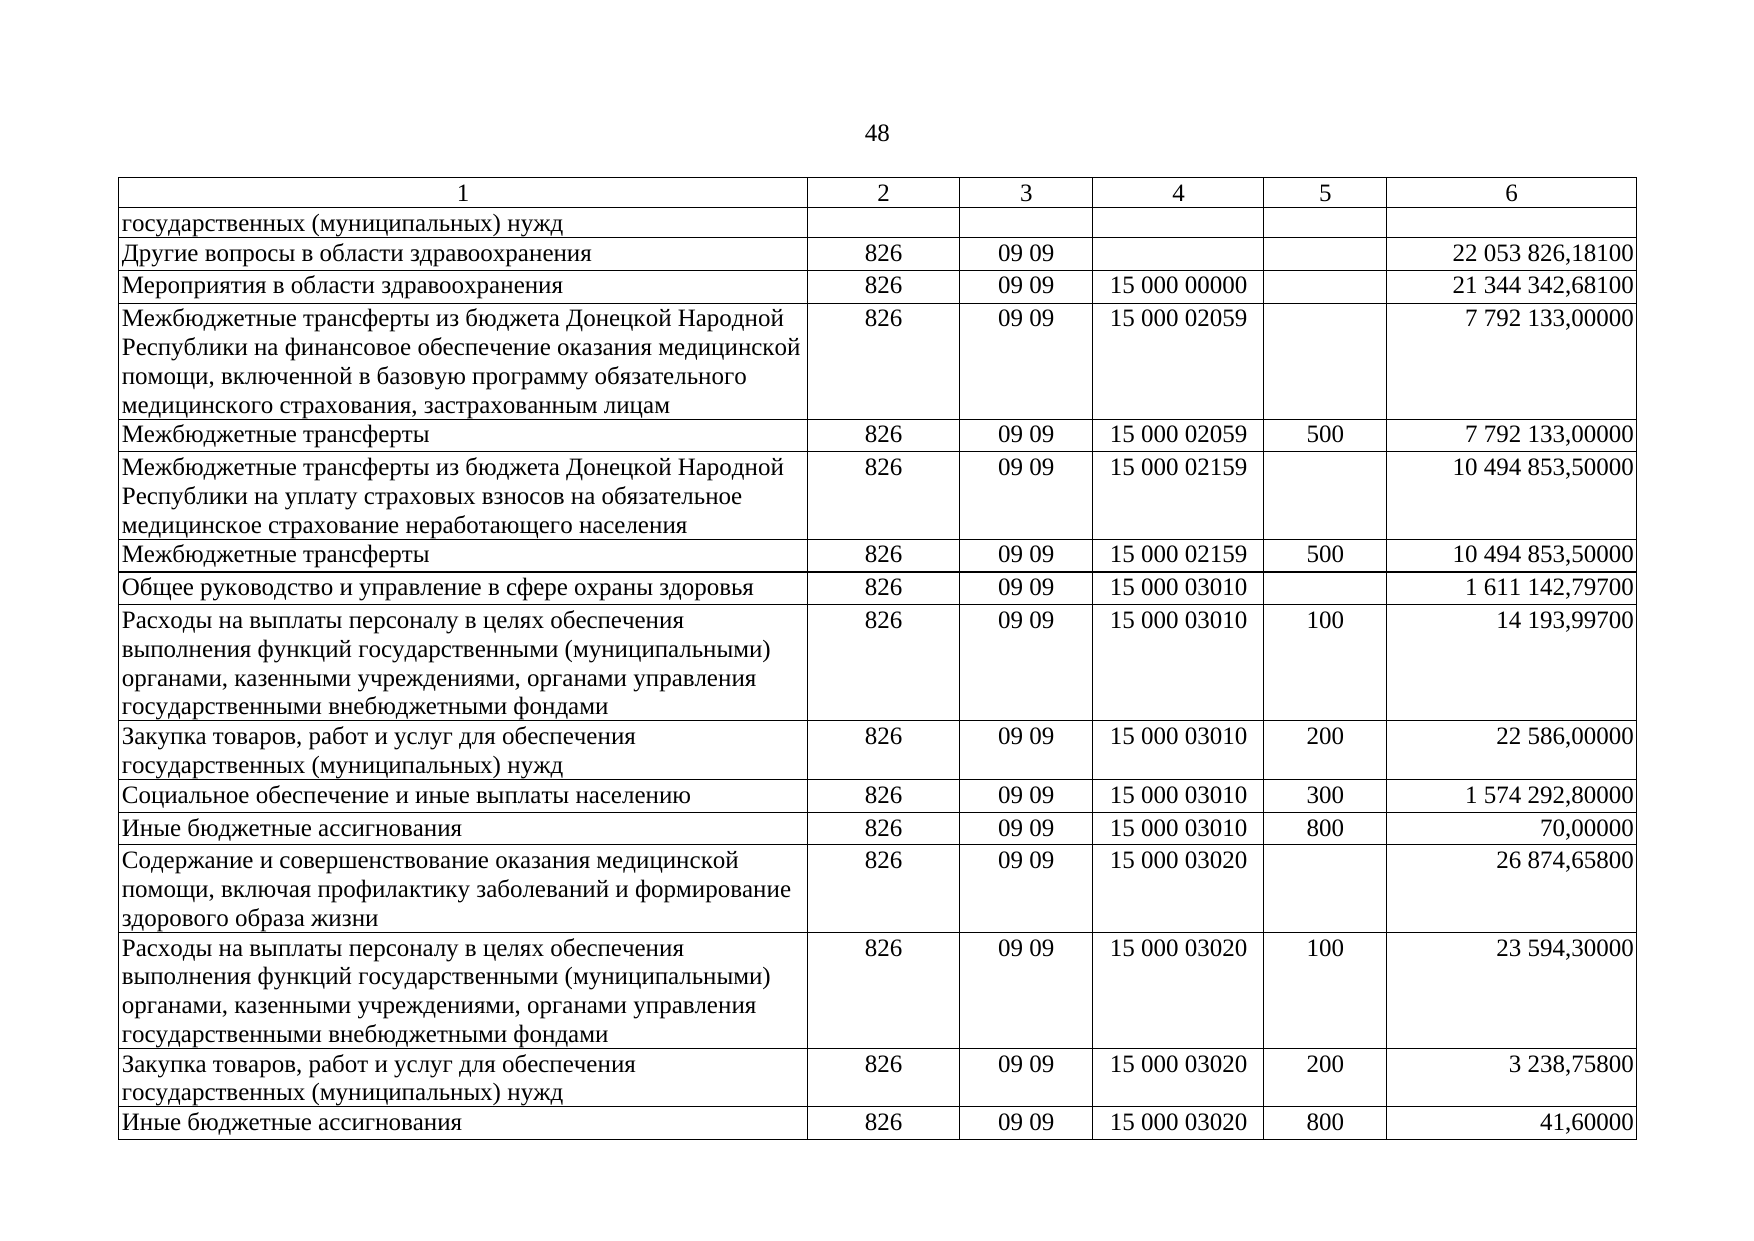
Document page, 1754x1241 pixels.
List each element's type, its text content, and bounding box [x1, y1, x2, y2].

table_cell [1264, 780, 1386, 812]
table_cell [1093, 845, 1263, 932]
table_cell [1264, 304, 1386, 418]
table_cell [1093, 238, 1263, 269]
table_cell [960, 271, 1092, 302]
table_header 5 [1264, 178, 1386, 207]
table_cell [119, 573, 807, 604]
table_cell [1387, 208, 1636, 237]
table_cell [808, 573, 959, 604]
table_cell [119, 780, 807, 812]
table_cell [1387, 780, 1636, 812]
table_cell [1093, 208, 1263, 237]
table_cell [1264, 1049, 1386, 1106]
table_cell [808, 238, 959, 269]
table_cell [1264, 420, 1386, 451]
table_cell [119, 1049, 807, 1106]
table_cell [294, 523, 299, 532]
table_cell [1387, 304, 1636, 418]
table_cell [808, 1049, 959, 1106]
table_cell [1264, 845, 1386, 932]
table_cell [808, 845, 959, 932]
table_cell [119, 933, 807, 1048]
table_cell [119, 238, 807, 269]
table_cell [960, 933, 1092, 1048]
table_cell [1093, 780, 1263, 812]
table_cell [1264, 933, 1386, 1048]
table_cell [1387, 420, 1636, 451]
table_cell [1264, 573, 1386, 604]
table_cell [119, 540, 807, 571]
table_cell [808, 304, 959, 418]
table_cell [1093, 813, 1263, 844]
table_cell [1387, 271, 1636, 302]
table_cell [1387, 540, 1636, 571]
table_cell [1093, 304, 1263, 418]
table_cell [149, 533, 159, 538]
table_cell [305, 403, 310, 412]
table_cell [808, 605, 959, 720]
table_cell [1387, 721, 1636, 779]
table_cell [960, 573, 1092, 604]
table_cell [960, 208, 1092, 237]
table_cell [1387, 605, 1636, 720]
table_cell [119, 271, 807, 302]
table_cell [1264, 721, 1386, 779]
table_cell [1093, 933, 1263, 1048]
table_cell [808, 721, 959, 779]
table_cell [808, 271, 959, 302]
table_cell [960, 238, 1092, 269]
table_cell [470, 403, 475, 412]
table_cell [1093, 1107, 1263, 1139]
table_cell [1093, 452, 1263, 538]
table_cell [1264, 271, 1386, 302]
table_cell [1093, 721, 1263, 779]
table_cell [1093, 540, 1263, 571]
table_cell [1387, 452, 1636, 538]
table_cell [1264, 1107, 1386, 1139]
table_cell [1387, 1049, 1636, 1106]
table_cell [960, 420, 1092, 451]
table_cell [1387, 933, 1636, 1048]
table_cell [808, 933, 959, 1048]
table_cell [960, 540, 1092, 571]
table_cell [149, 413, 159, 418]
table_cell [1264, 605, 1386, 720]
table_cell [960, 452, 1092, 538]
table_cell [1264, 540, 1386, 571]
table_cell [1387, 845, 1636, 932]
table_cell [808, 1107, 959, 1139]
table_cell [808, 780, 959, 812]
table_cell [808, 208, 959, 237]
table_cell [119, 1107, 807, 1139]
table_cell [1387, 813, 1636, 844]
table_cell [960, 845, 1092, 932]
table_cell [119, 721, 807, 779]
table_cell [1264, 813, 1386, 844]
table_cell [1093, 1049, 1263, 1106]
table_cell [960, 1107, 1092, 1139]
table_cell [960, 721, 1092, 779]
table_header 1 [119, 178, 807, 207]
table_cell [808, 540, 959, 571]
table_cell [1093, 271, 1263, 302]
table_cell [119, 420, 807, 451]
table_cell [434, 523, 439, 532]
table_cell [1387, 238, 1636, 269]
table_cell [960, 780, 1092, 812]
table_header 6 [1387, 178, 1636, 207]
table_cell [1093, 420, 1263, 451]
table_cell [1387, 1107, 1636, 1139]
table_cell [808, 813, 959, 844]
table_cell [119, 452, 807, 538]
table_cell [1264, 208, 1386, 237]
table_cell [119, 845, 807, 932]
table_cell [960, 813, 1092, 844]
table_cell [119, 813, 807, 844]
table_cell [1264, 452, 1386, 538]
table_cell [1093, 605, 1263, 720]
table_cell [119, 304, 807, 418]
table_header 2 [808, 178, 959, 207]
table_header 3 [960, 178, 1092, 207]
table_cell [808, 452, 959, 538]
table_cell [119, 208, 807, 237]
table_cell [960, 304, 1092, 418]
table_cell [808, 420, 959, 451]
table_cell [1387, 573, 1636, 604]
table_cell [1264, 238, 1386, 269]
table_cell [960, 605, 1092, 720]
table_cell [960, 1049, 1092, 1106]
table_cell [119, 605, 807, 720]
table_header 4 [1093, 178, 1263, 207]
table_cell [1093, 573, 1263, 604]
